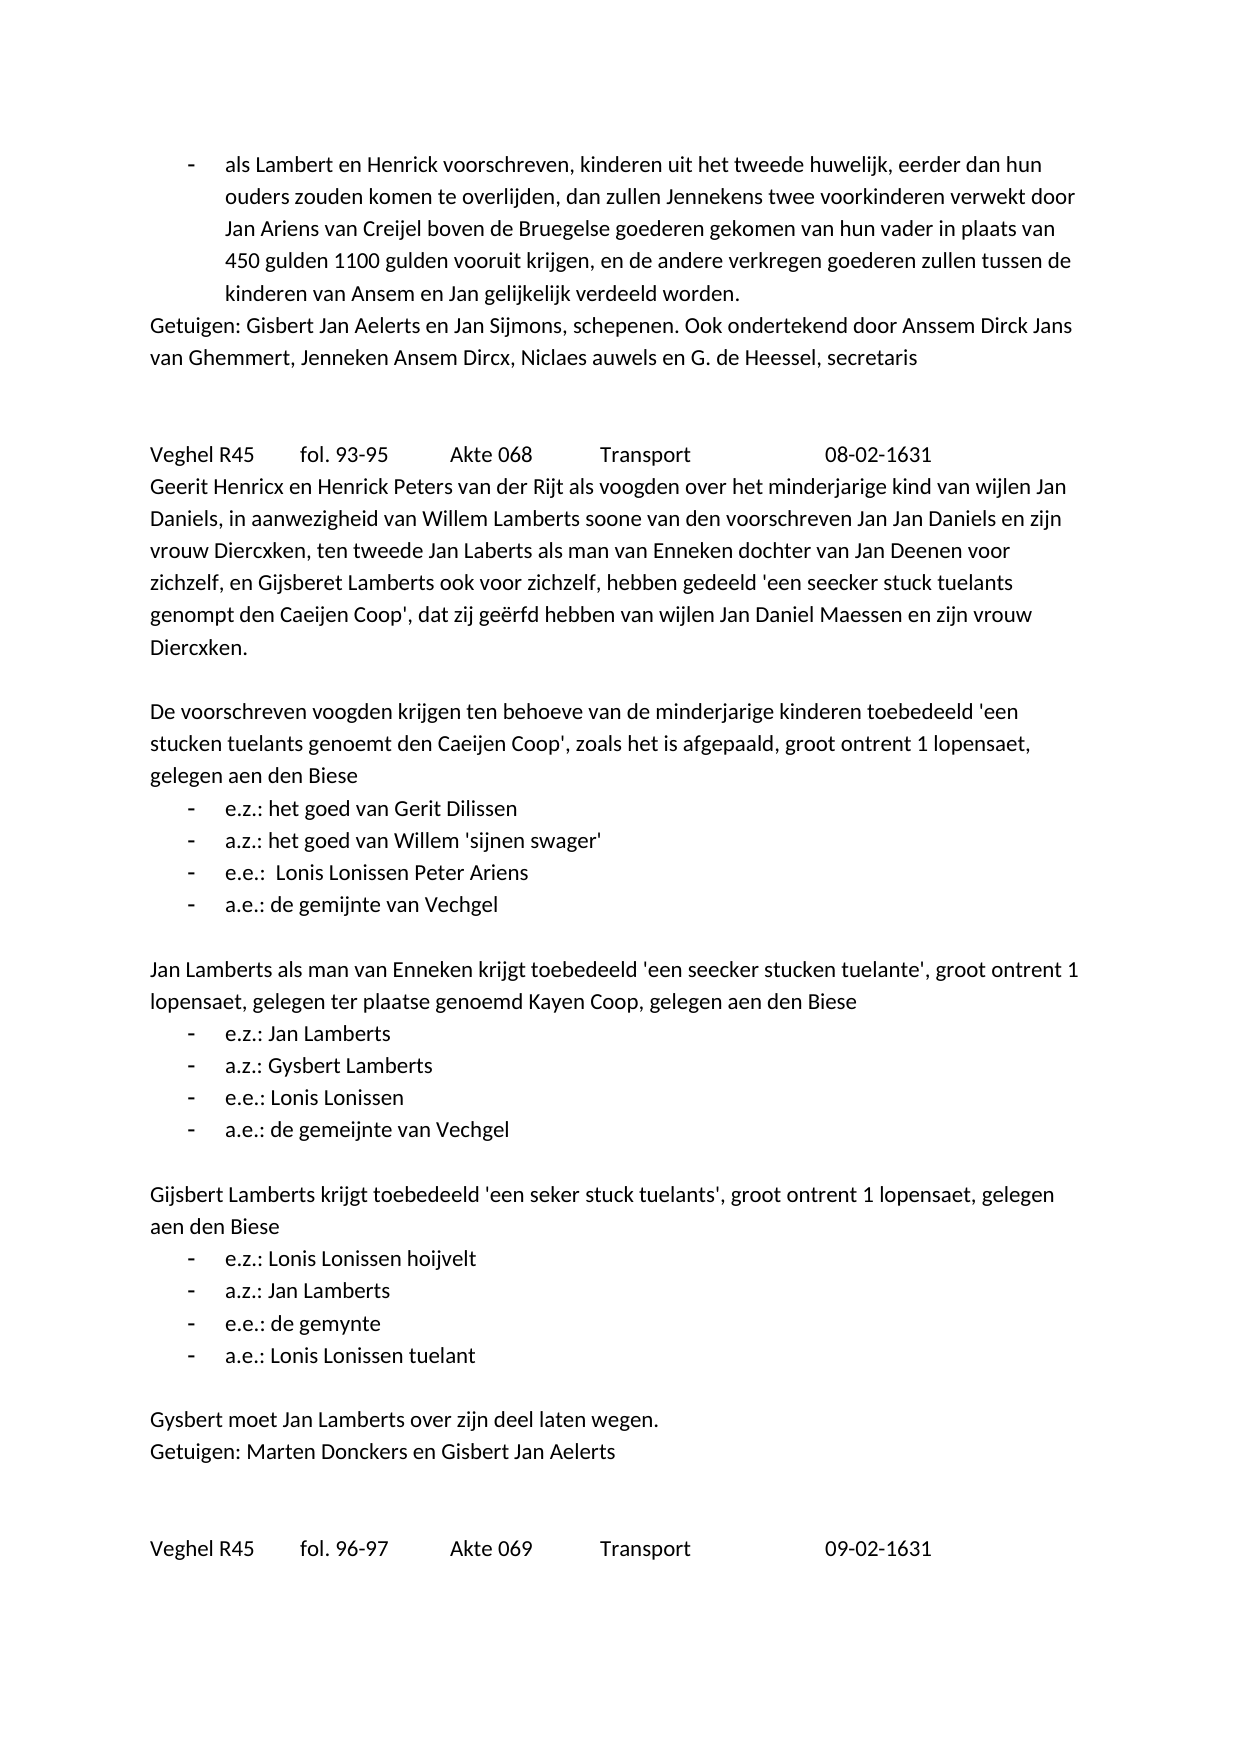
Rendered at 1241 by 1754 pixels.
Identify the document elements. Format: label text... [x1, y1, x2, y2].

list e.z.: het goed van Gerit Dilissen [187, 794, 1090, 822]
list a.z.: het goed van Willem 'sijnen swager' [187, 826, 1090, 854]
list a.e.: de gemeijnte van Vechgel [187, 1116, 1090, 1144]
text Veghel R45 fol. 93-95 Akte 068 Transport 08-02-1631 [150, 440, 1090, 468]
list a.z.: Jan Lamberts [187, 1277, 1090, 1304]
list a.z.: Gysbert Lamberts [187, 1051, 1090, 1079]
list e.e.: de gemynte [187, 1309, 1090, 1337]
text Gijsbert Lamberts krijgt toebedeeld 'een seker stuck tuelants', groot ontrent 1 lopensaet, gelegen aen den Biese [150, 1180, 1090, 1240]
text Veghel R45 fol. 96-97 Akte 069 Transport 09-02-1631 [150, 1534, 1090, 1562]
text Getuigen: Marten Donckers en Gisbert Jan Aelerts [150, 1437, 1090, 1466]
text Jan Lamberts als man van Enneken krijgt toebedeeld 'een seecker stucken tuelante', groot ontrent 1 lopensaet, gelegen ter plaatse genoemd Kayen Coop, gelegen aen den Biese [150, 955, 1090, 1015]
list e.e.: Lonis Lonissen [187, 1083, 1090, 1111]
list e.e.: Lonis Lonissen Peter Ariens [187, 858, 1090, 886]
text De voorschreven voogden krijgen ten behoeve van de minderjarige kinderen toebedeeld 'een stucken tuelants genoemt den Caeijen Coop', zoals het is afgepaald, groot ontrent 1 lopensaet, gelegen aen den Biese [150, 697, 1090, 789]
text Geerit Henricx en Henrick Peters van der Rijt als voogden over het minderjarige kind van wijlen Jan Daniels, in aanwezigheid van Willem Lamberts soone van den voorschreven Jan Jan Daniels en zijn vrouw Diercxken, ten tweede Jan Laberts als man van Enneken dochter van Jan Deenen voor zichzelf, en Gijsberet Lamberts ook voor zichzelf, hebben gedeeld 'een seecker stuck tuelants genompt den Caeijen Coop', dat zij geërfd hebben van wijlen Jan Daniel Maessen en zijn vrouw Diercxken. [150, 472, 1090, 661]
list e.z.: Jan Lamberts [187, 1019, 1090, 1047]
list e.z.: Lonis Lonissen hoijvelt [187, 1244, 1090, 1272]
list a.e.: de gemijnte van Vechgel [187, 890, 1090, 918]
list als Lambert en Henrick voorschreven, kinderen uit het tweede huwelijk, eerder dan hun ouders zouden komen te overlijden, dan zullen Jennekens twee voorkinderen verwekt door Jan Ariens van Creijel boven de Bruegelse goederen gekomen van hun vader in plaats van 450 gulden 1100 gulden vooruit krijgen, en de andere verkregen goederen zullen tussen de kinderen van Ansem en Jan gelijkelijk verdeeld worden. [187, 150, 1090, 307]
list a.e.: Lonis Lonissen tuelant [187, 1341, 1090, 1369]
text Gysbert moet Jan Lamberts over zijn deel laten wegen. [150, 1405, 1090, 1433]
text Getuigen: Gisbert Jan Aelerts en Jan Sijmons, schepenen. Ook ondertekend door Anssem Dirck Jans van Ghemmert, Jenneken Ansem Dircx, Niclaes auwels en G. de Heessel, secretaris [150, 311, 1090, 371]
